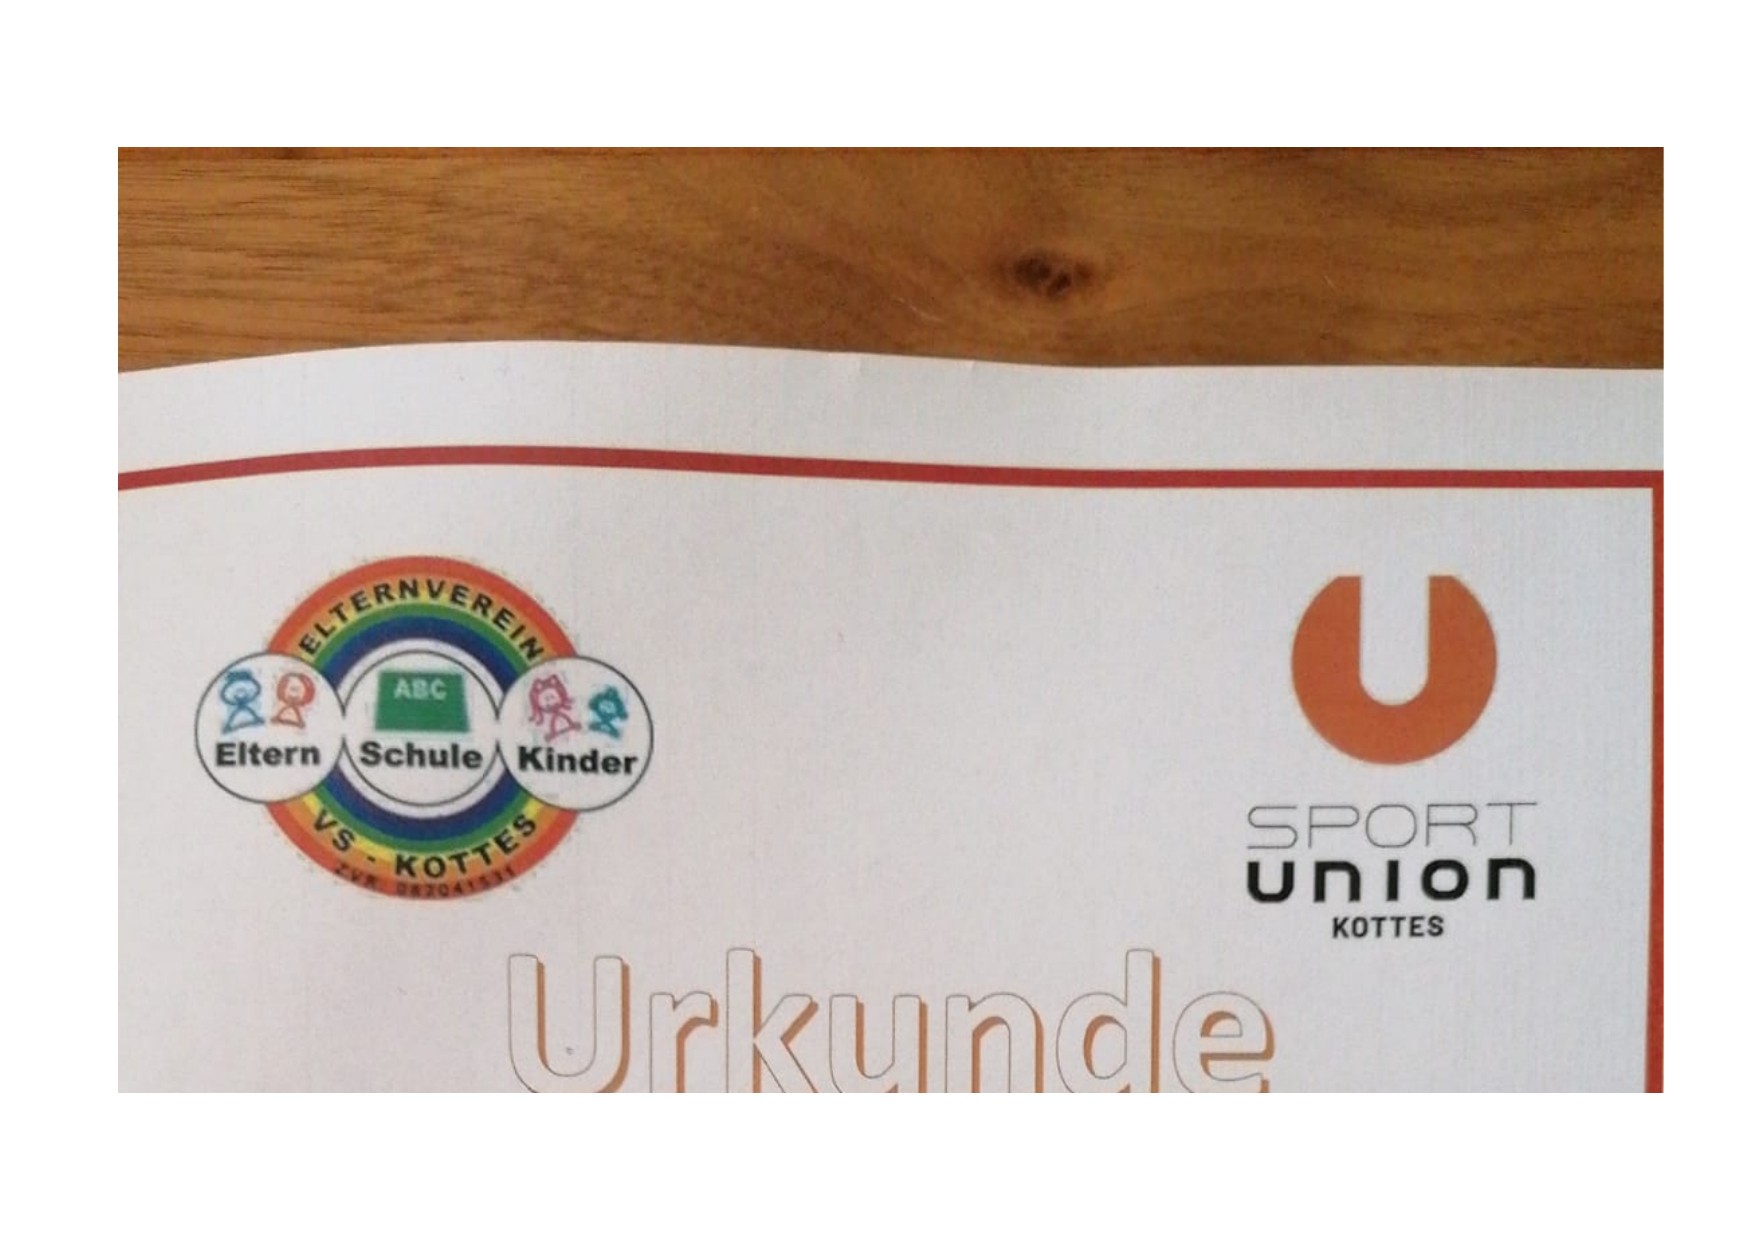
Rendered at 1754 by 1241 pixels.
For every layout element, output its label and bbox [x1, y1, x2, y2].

picture [118, 147, 1664, 1093]
